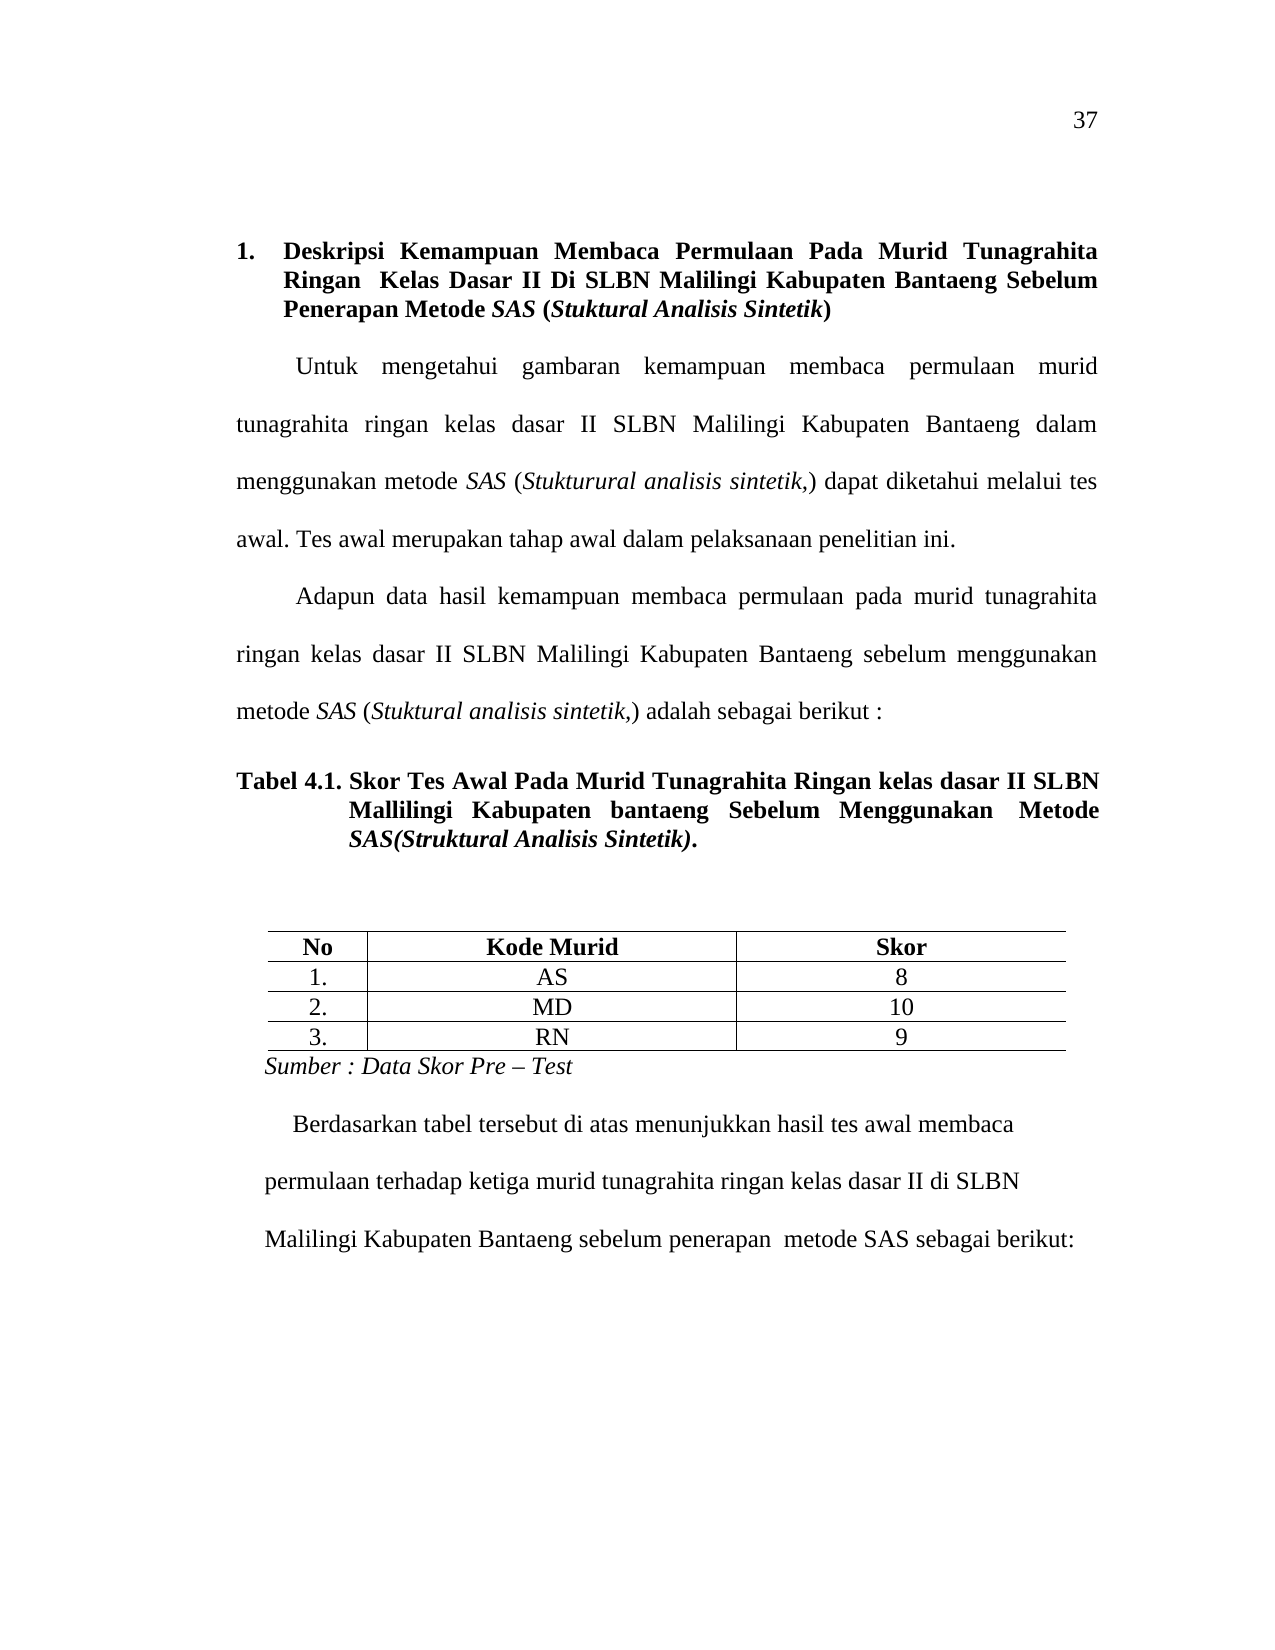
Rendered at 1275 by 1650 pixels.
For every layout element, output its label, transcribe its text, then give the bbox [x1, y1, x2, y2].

table_header Kode Murid [368, 932, 736, 961]
list Deskripsi Kemampuan Membaca Permulaan Pada Murid Tunagrahita Ringan Kelas Dasar II Di SLBN Malilingi Kabupaten Bantaeng Sebelum Penerapan Metode SAS (Stuktural Analisis Sintetik) [236, 236, 1098, 322]
table_cell 8 [737, 962, 1066, 991]
table_cell RN [368, 1022, 736, 1050]
table_cell 2. [268, 992, 367, 1021]
table_cell 1. [268, 962, 367, 991]
table_cell 9 [737, 1022, 1066, 1050]
list Untuk mengetahui gambaran kemampuan membaca permulaan murid tunagrahita ringan kelas dasar II SLBN Malilingi Kabupaten Bantaeng dalam menggunakan metode SAS (Stukturural analisis sintetik,) dapat diketahui melalui tes awal. Tes awal merupakan tahap awal dalam pelaksanaan penelitian ini. [236, 351, 1098, 552]
list Adapun data hasil kemampuan membaca permulaan pada murid tunagrahita ringan kelas dasar II SLBN Malilingi Kabupaten Bantaeng sebelum menggunakan metode SAS (Stuktural analisis sintetik,) adalah sebagai berikut : [236, 581, 1098, 725]
table_cell MD [368, 992, 736, 1021]
table_header Skor [737, 932, 1066, 961]
table_cell AS [368, 962, 736, 991]
text Sumber : Data Skor Pre – Test [264, 1051, 1098, 1080]
table_header No [268, 932, 367, 961]
table_cell 3. [268, 1022, 367, 1050]
text Berdasarkan tabel tersebut di atas menunjukkan hasil tes awal membaca permulaan terhadap ketiga murid tunagrahita ringan kelas dasar II di SLBN Malilingi Kabupaten Bantaeng sebelum penerapan metode SAS sebagai berikut: [264, 1109, 1098, 1253]
text Tabel 4.1. Skor Tes Awal Pada Murid Tunagrahita Ringan kelas dasar II SLBN Mallilingi Kabupaten bantaeng Sebelum Menggunakan Metode SAS(Struktural Analisis Sintetik). [236, 766, 1099, 852]
table_cell 10 [737, 992, 1066, 1021]
